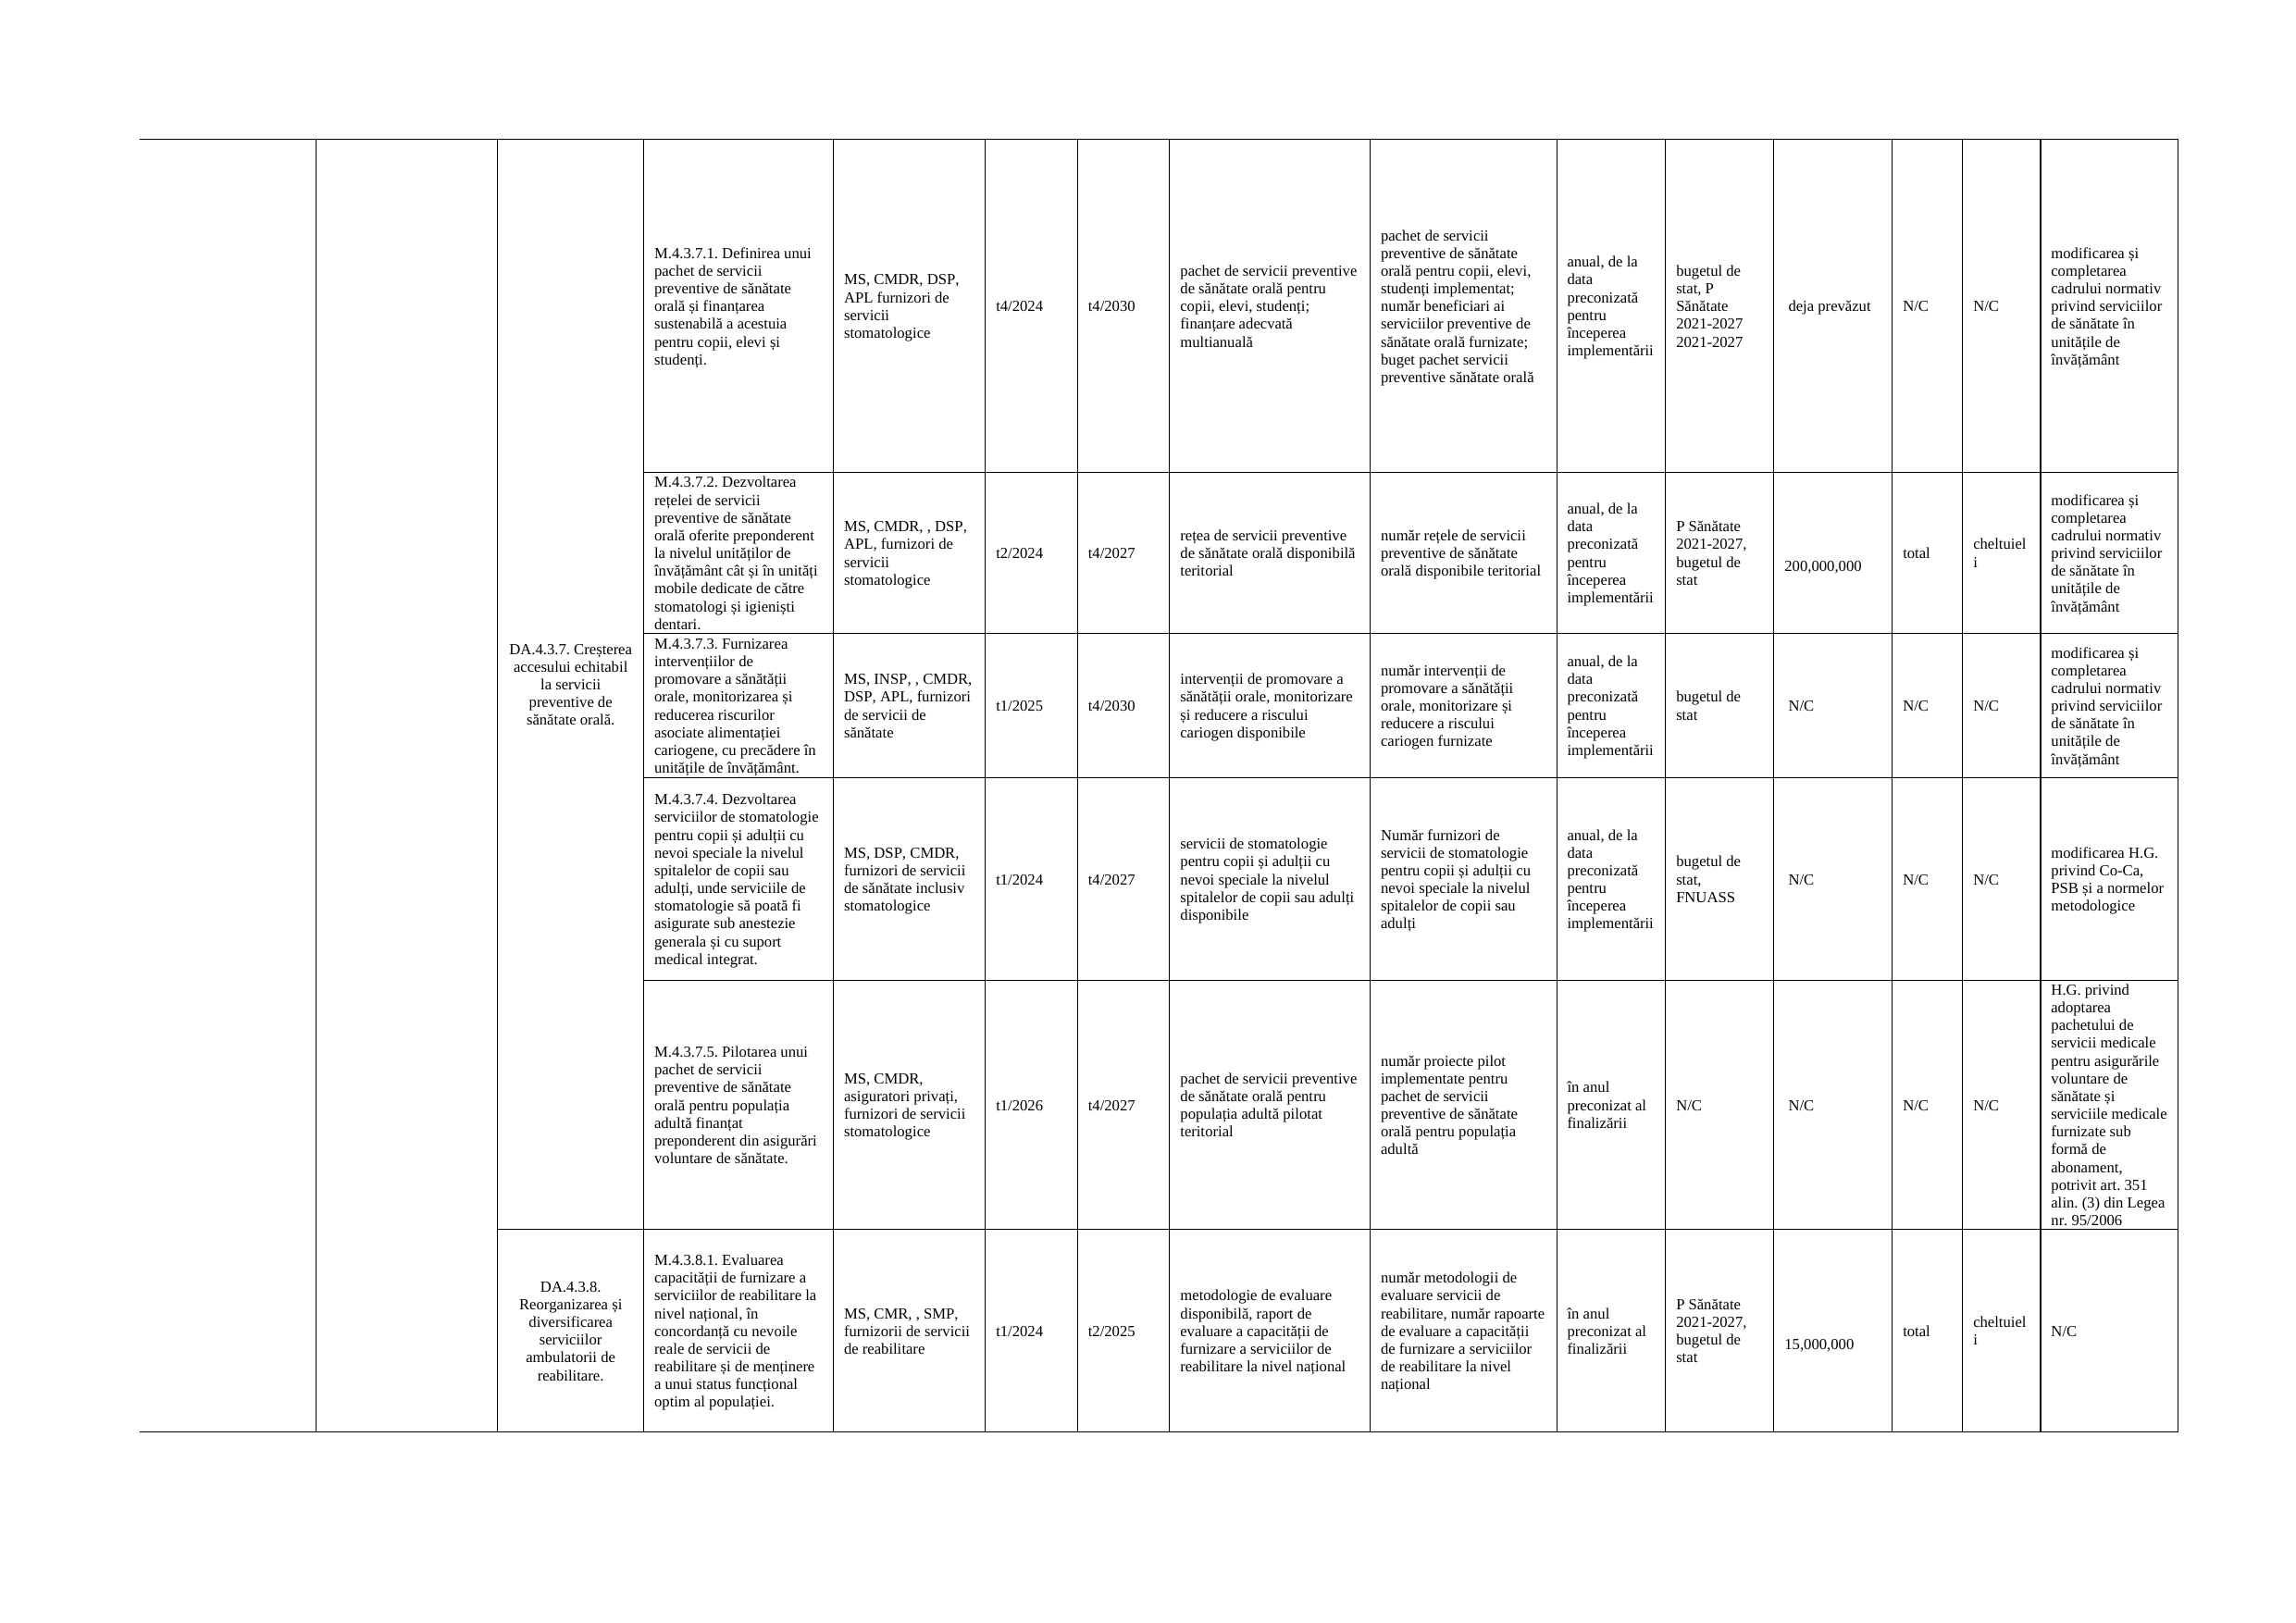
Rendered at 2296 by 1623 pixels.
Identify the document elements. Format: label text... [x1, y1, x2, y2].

table_cell M.4.3.7.1. Definirea unui pachet de servicii preventive de sănătate orală și finanțarea sustenabilă a acestuia pentru copii, elevi și studenți. [644, 140, 833, 472]
table_cell H.G. privind adoptarea pachetului de servicii medicale pentru asigurările voluntare de sănătate și serviciile medicale furnizate sub formă de abonament, potrivit art. 351 alin. (3) din Legea nr. 95/2006 [2042, 981, 2178, 1229]
table_cell intervenții de promovare a sănătății orale, monitorizare și reducere a riscului cariogen disponibile [1170, 634, 1370, 777]
table_cell DA.4.3.7. Creșterea accesului echitabil la servicii preventive de sănătate orală. [498, 140, 643, 1229]
table_cell M.4.3.7.4. Dezvoltarea serviciilor de stomatologie pentru copii și adulții cu nevoi speciale la nivelul spitalelor de copii sau adulți, unde serviciile de stomatologie să poată fi asigurate sub anestezie generala și cu suport medical integrat. [644, 778, 833, 980]
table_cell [498, 1230, 643, 1431]
table_cell t1/2024 [986, 778, 1077, 980]
table_cell M.4.3.8.1. Evaluarea capacității de furnizare a serviciilor de reabilitare la nivel național, în concordanță cu nevoile reale de servicii de reabilitare și de menținere a unui status funcțional optim al populației. [644, 1230, 833, 1431]
table_cell în anul preconizat al finalizării [1558, 981, 1665, 1229]
table_cell N/C [1893, 140, 1962, 472]
table_cell pachet de servicii preventive de sănătate orală pentru populația adultă pilotat teritorial [1170, 981, 1370, 1229]
table_cell MS, CMDR, DSP, APL furnizori de servicii stomatologice [834, 140, 985, 472]
table_cell t2/2025 [1078, 1230, 1169, 1431]
table_cell număr rețele de servicii preventive de sănătate orală disponibile teritorial [1371, 473, 1557, 633]
table_cell MS, CMDR, asiguratori privați, furnizori de servicii stomatologice [834, 981, 985, 1229]
table_cell număr intervenții de promovare a sănătății orale, monitorizare și reducere a riscului cariogen furnizate [1371, 634, 1557, 777]
table_cell anual, de la data preconizată pentru începerea implementării [1558, 778, 1665, 980]
table_cell deja prevăzut [1774, 140, 1892, 472]
table_cell t1/2026 [986, 981, 1077, 1229]
table_cell modificarea H.G. privind Co-Ca, PSB și a normelor metodologice [2042, 778, 2178, 980]
table_cell anual, de la data preconizată pentru începerea implementării [1558, 634, 1665, 777]
table_cell cheltuieli [1963, 473, 2040, 633]
table_cell MS, DSP, CMDR, furnizori de servicii de sănătate inclusiv stomatologice [834, 778, 985, 980]
table_cell N/C [1893, 778, 1962, 980]
table_cell N/C [1963, 634, 2040, 777]
table_cell t4/2027 [1078, 981, 1169, 1229]
table_cell MS, INSP, , CMDR, DSP, APL, furnizori de servicii de sănătate [834, 634, 985, 777]
table_cell 15,000,000 [1774, 1230, 1892, 1431]
table_cell N/C [1774, 778, 1892, 980]
table_cell bugetul de stat, FNUASS [1666, 778, 1773, 980]
table_cell N/C [1774, 634, 1892, 777]
table_cell N/C [1893, 634, 1962, 777]
table_cell P Sănătate 2021-2027, bugetul de stat [1666, 1230, 1773, 1431]
table_cell număr metodologii de evaluare servicii de reabilitare, număr rapoarte de evaluare a capacității de furnizare a serviciilor de reabilitare la nivel național [1371, 1230, 1557, 1431]
table_cell t2/2024 [986, 473, 1077, 633]
table_cell P Sănătate 2021-2027, bugetul de stat [1666, 473, 1773, 633]
table_cell 200,000,000 [1774, 473, 1892, 633]
table_cell N/C [1666, 981, 1773, 1229]
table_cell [1558, 140, 1665, 472]
table_cell total [1893, 1230, 1962, 1431]
table_cell M.4.3.7.5. Pilotarea unui pachet de servicii preventive de sănătate orală pentru populația adultă finanțat preponderent din asigurări voluntare de sănătate. [644, 981, 833, 1229]
table_cell N/C [1774, 981, 1892, 1229]
table_cell N/C [1963, 778, 2040, 980]
table_cell N/C [1963, 140, 2040, 472]
table_cell anual, de la data preconizată pentru începerea implementării [1558, 473, 1665, 633]
table_cell MS, CMDR, , DSP, APL, furnizori de servicii stomatologice [834, 473, 985, 633]
table_cell bugetul de stat, P Sănătate 2021-2027 2021-2027 [1666, 140, 1773, 472]
table_cell cheltuieli [1963, 1230, 2040, 1431]
table_cell total [1893, 473, 1962, 633]
table_cell modificarea și completarea cadrului normativ privind serviciilor de sănătate în unitățile de învățământ [2042, 473, 2178, 633]
table_cell t4/2030 [1078, 140, 1169, 472]
table_cell M.4.3.7.2. Dezvoltarea rețelei de servicii preventive de sănătate orală oferite preponderent la nivelul unităților de învățământ cât și în unități mobile dedicate de către stomatologi și igieniști dentari. [644, 473, 833, 633]
table_cell t4/2027 [1078, 473, 1169, 633]
table_cell N/C [2042, 1230, 2178, 1431]
table_cell t1/2025 [986, 634, 1077, 777]
table_cell bugetul de stat [1666, 634, 1773, 777]
table_cell în anul preconizat al finalizării [1558, 1230, 1665, 1431]
table_cell MS, CMR, , SMP, furnizorii de servicii de reabilitare [834, 1230, 985, 1431]
table_cell modificarea și completarea cadrului normativ privind serviciilor de sănătate în unitățile de învățământ [2042, 140, 2178, 472]
table_cell N/C [1963, 981, 2040, 1229]
table_cell t4/2027 [1078, 778, 1169, 980]
table_cell t4/2024 [986, 140, 1077, 472]
table_cell Număr furnizori de servicii de stomatologie pentru copii și adulții cu nevoi speciale la nivelul spitalelor de copii sau adulți [1371, 778, 1557, 980]
table_cell metodologie de evaluare disponibilă, raport de evaluare a capacității de furnizare a serviciilor de reabilitare la nivel național [1170, 1230, 1370, 1431]
table_cell număr proiecte pilot implementate pentru pachet de servicii preventive de sănătate orală pentru populația adultă [1371, 981, 1557, 1229]
table_cell servicii de stomatologie pentru copii și adulții cu nevoi speciale la nivelul spitalelor de copii sau adulți disponibile [1170, 778, 1370, 980]
table_cell t1/2024 [986, 1230, 1077, 1431]
table_cell pachet de servicii preventive de sănătate orală pentru copii, elevi, studenți; finanțare adecvată multianuală [1170, 140, 1370, 472]
table_cell M.4.3.7.3. Furnizarea intervențiilor de promovare a sănătății orale, monitorizarea și reducerea riscurilor asociate alimentației cariogene, cu precădere în unitățile de învățământ. [644, 634, 833, 777]
table_cell rețea de servicii preventive de sănătate orală disponibilă teritorial [1170, 473, 1370, 633]
table_cell pachet de servicii preventive de sănătate orală pentru copii, elevi, studenți implementat; număr beneficiari ai serviciilor preventive de sănătate orală furnizate; buget pachet servicii preventive sănătate orală [1371, 140, 1557, 472]
table_cell t4/2030 [1078, 634, 1169, 777]
table_cell N/C [1893, 981, 1962, 1229]
table_cell modificarea și completarea cadrului normativ privind serviciilor de sănătate în unitățile de învățământ [2042, 634, 2178, 777]
